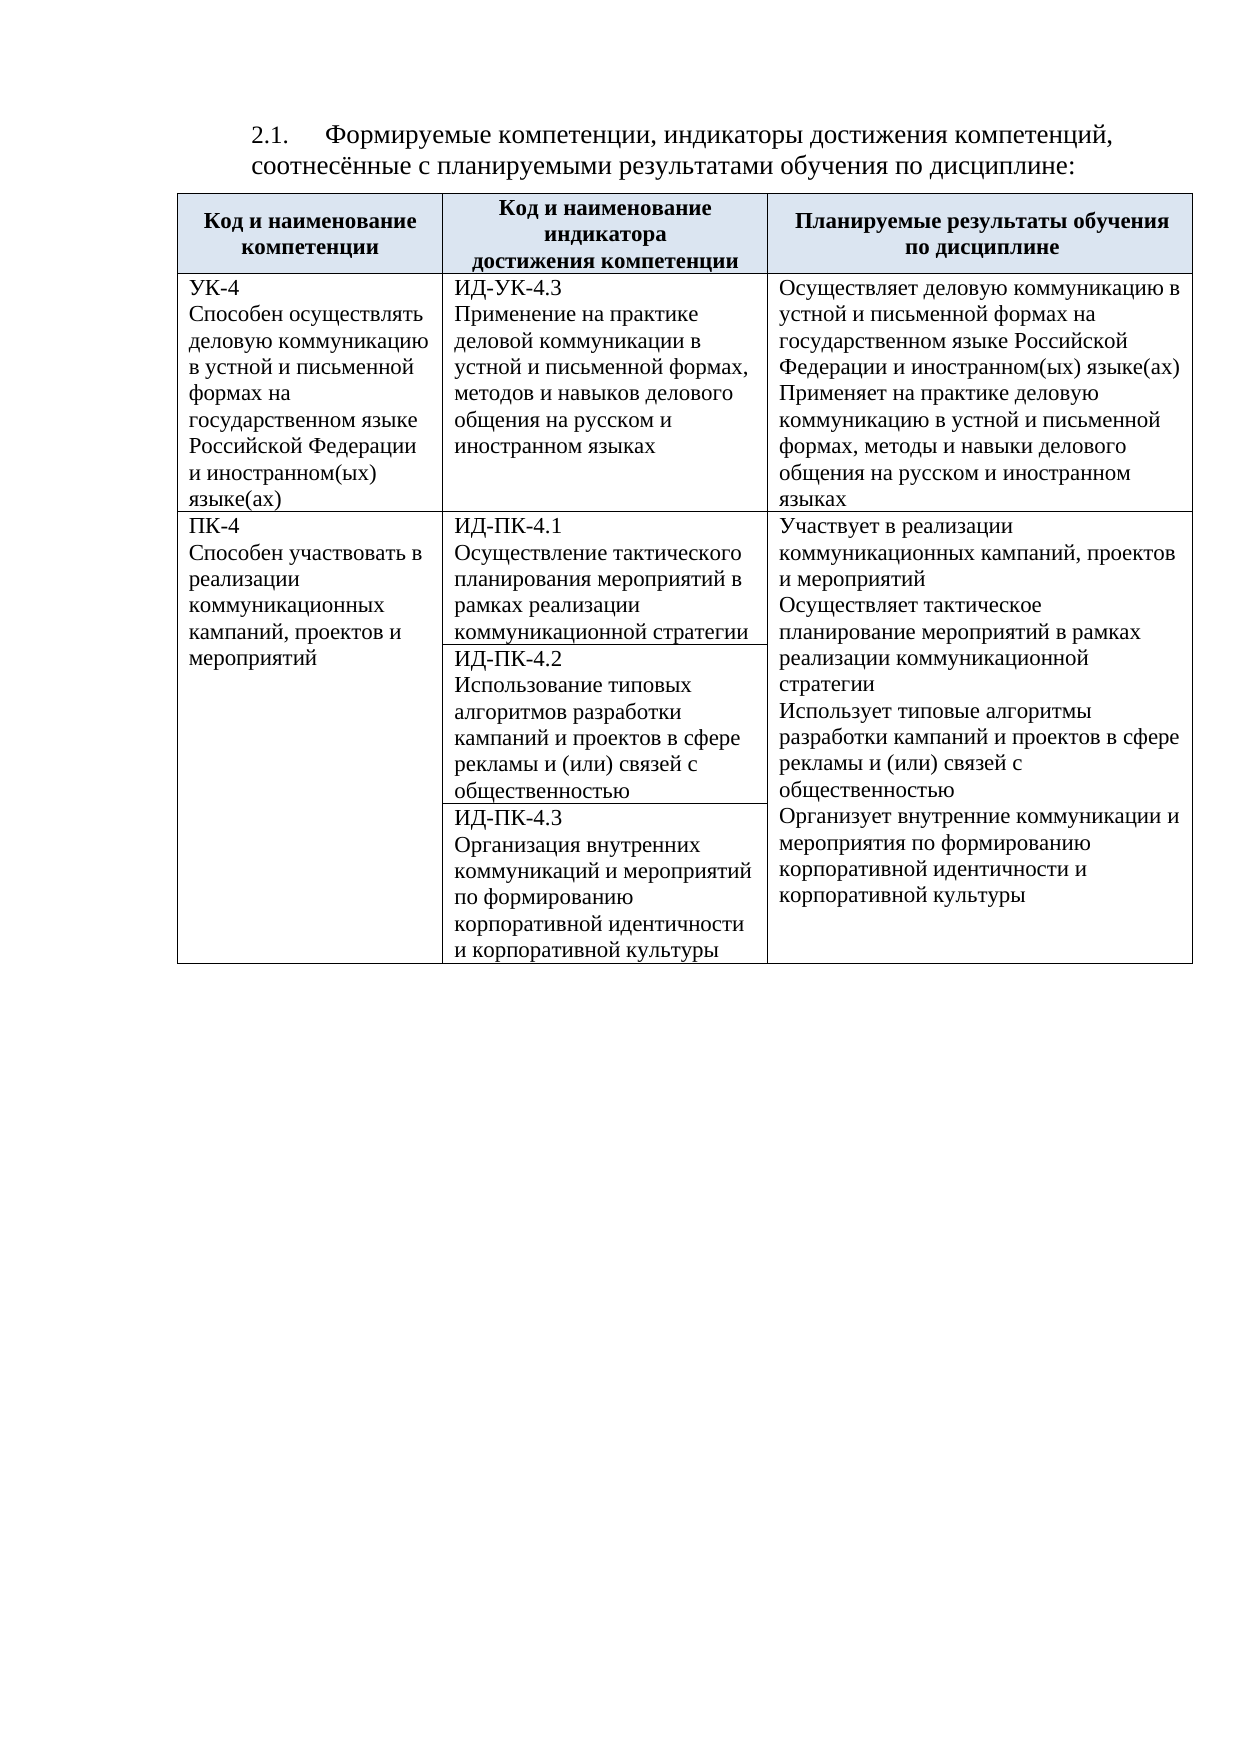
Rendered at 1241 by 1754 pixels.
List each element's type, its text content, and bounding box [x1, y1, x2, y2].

table_cell Участвует в реализации коммуникационных кампаний, проектов и мероприятий Осуществляет тактическое планирование мероприятий в рамках реализации коммуникационной стратегии Использует типовые алгоритмы разработки кампаний и проектов в сфере рекламы и (или) связей с общественностью Организует внутренние коммуникации и мероприятия по формированию корпоративной идентичности и корпоративной культуры [768, 512, 1192, 962]
table_cell Осуществляет деловую коммуникацию в устной и письменной формах на государственном языке Российской Федерации и иностранном(ых) языке(ах) Применяет на практике деловую коммуникацию в устной и письменной формах, методы и навыки делового общения на русском и иностранном языках [768, 274, 1192, 511]
table_header Код и наименование индикатора достижения компетенции [443, 194, 767, 273]
table_cell ПК-4 Способен участвовать в реализации коммуникационных кампаний, проектов и мероприятий [178, 512, 442, 962]
table_cell ИД-ПК-4.3 Организация внутренних коммуникаций и мероприятий по формированию корпоративной идентичности и корпоративной культуры [443, 804, 767, 962]
table_cell УК-4 Способен осуществлять деловую коммуникацию в устной и письменной формах на государственном языке Российской Федерации и иностранном(ых) языке(ах) [178, 274, 442, 511]
table_header Код и наименование компетенции [178, 194, 442, 273]
table_cell ИД-ПК-4.2 Использование типовых алгоритмов разработки кампаний и проектов в сфере рекламы и (или) связей с общественностью [443, 645, 767, 803]
table_cell ИД-ПК-4.1 Осуществление тактического планирования мероприятий в рамках реализации коммуникационной стратегии [443, 512, 767, 644]
subtitle Формируемые компетенции, индикаторы достижения компетенций, соотнесённые с планируемыми результатами обучения по дисциплине: [251, 118, 1181, 180]
table_cell ИД-УК-4.3 Применение на практике деловой коммуникации в устной и письменной формах, методов и навыков делового общения на русском и иностранном языках [443, 274, 767, 511]
table_header Планируемые результаты обучения по дисциплине [768, 194, 1192, 273]
